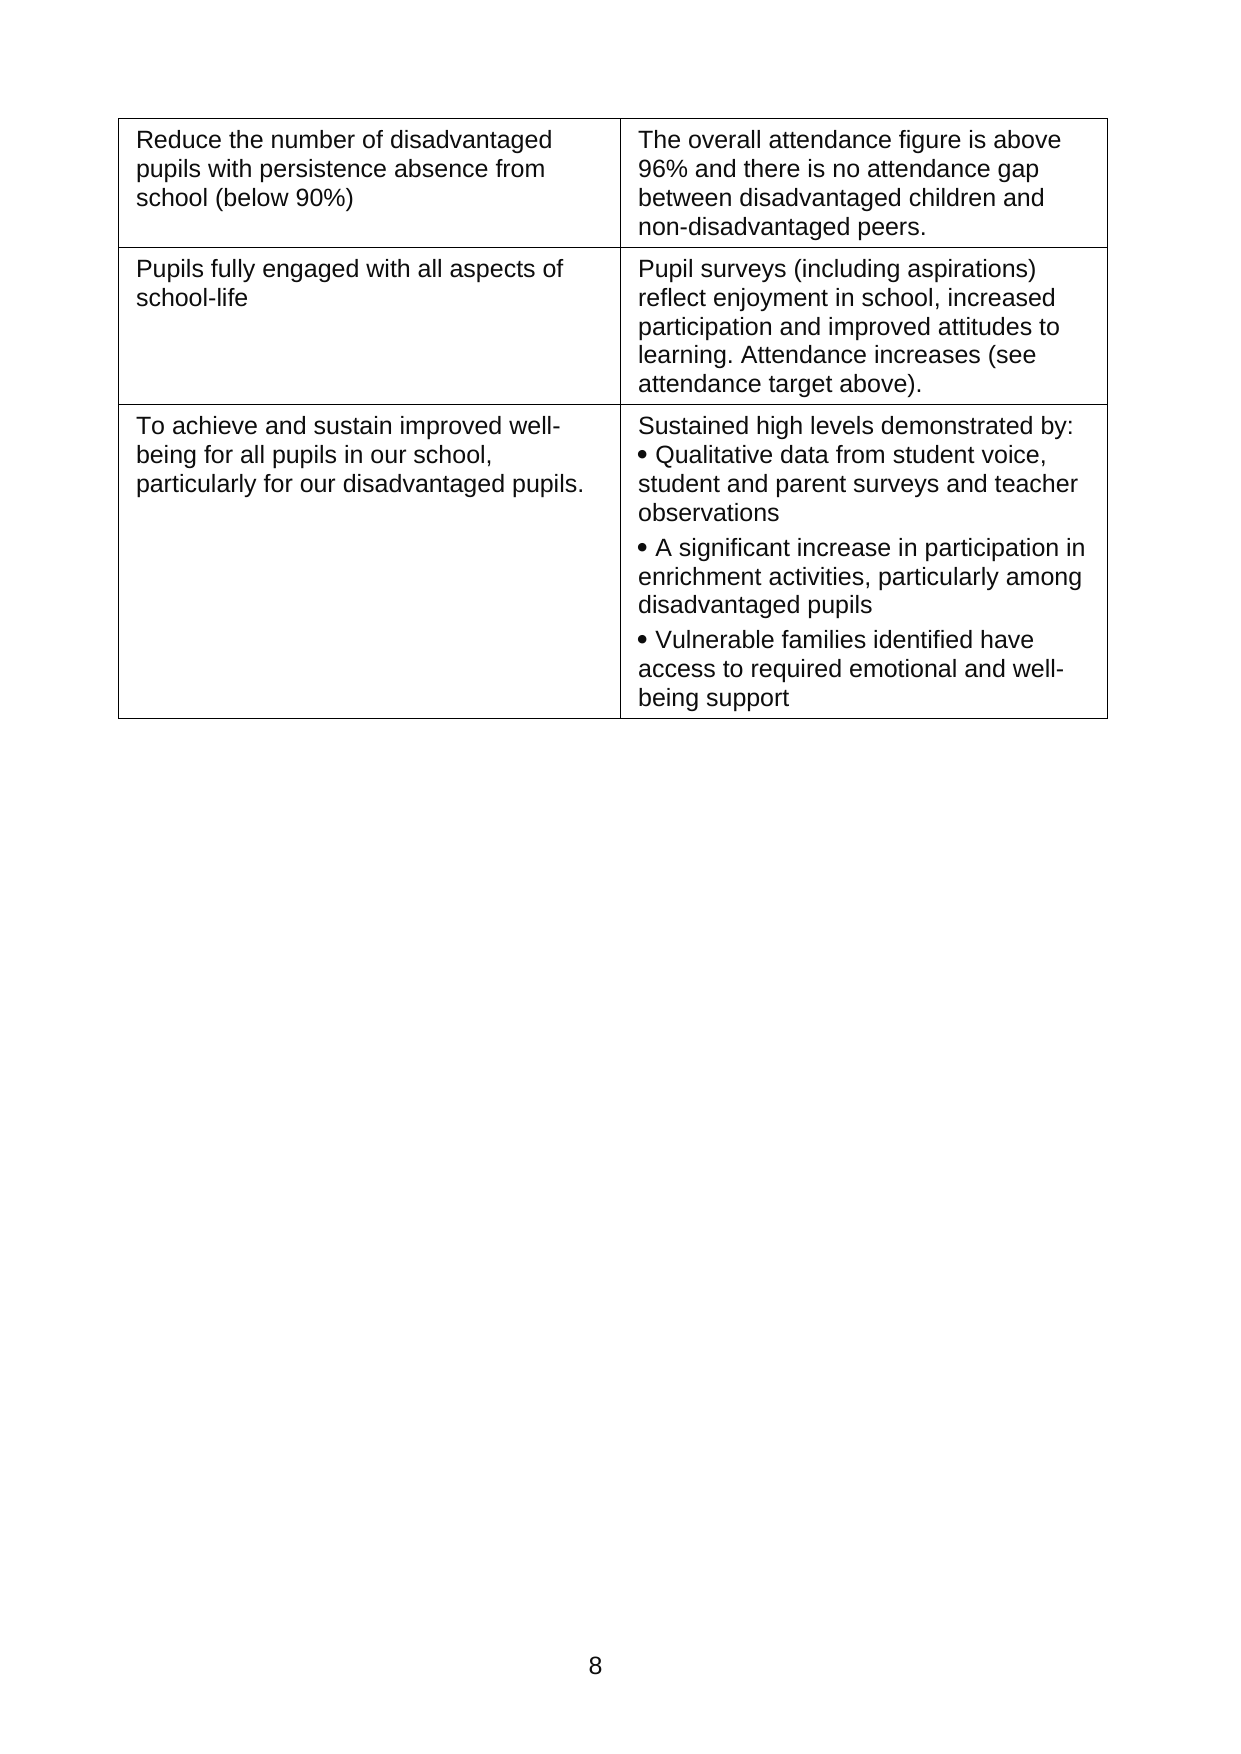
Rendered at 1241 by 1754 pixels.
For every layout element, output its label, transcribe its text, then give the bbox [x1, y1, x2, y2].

table_cell Sustained high levels demonstrated by: Qualitative data from student voice, student and parent surveys and teacher observations A significant increase in participation in enrichment activities, particularly among disadvantaged pupils Vulnerable families identified have access to required emotional and well-being support [621, 405, 1107, 718]
table_cell Pupils fully engaged with all aspects of school-life [119, 248, 620, 404]
table_cell To achieve and sustain improved well-being for all pupils in our school, particularly for our disadvantaged pupils. [119, 405, 620, 718]
table_cell Pupil surveys (including aspirations) reflect enjoyment in school, increased participation and improved attitudes to learning. Attendance increases (see attendance target above). [621, 248, 1107, 404]
table_cell The overall attendance figure is above 96% and there is no attendance gap between disadvantaged children and non-disadvantaged peers. [621, 119, 1107, 247]
table_cell Reduce the number of disadvantaged pupils with persistence absence from school (below 90%) [119, 119, 620, 247]
